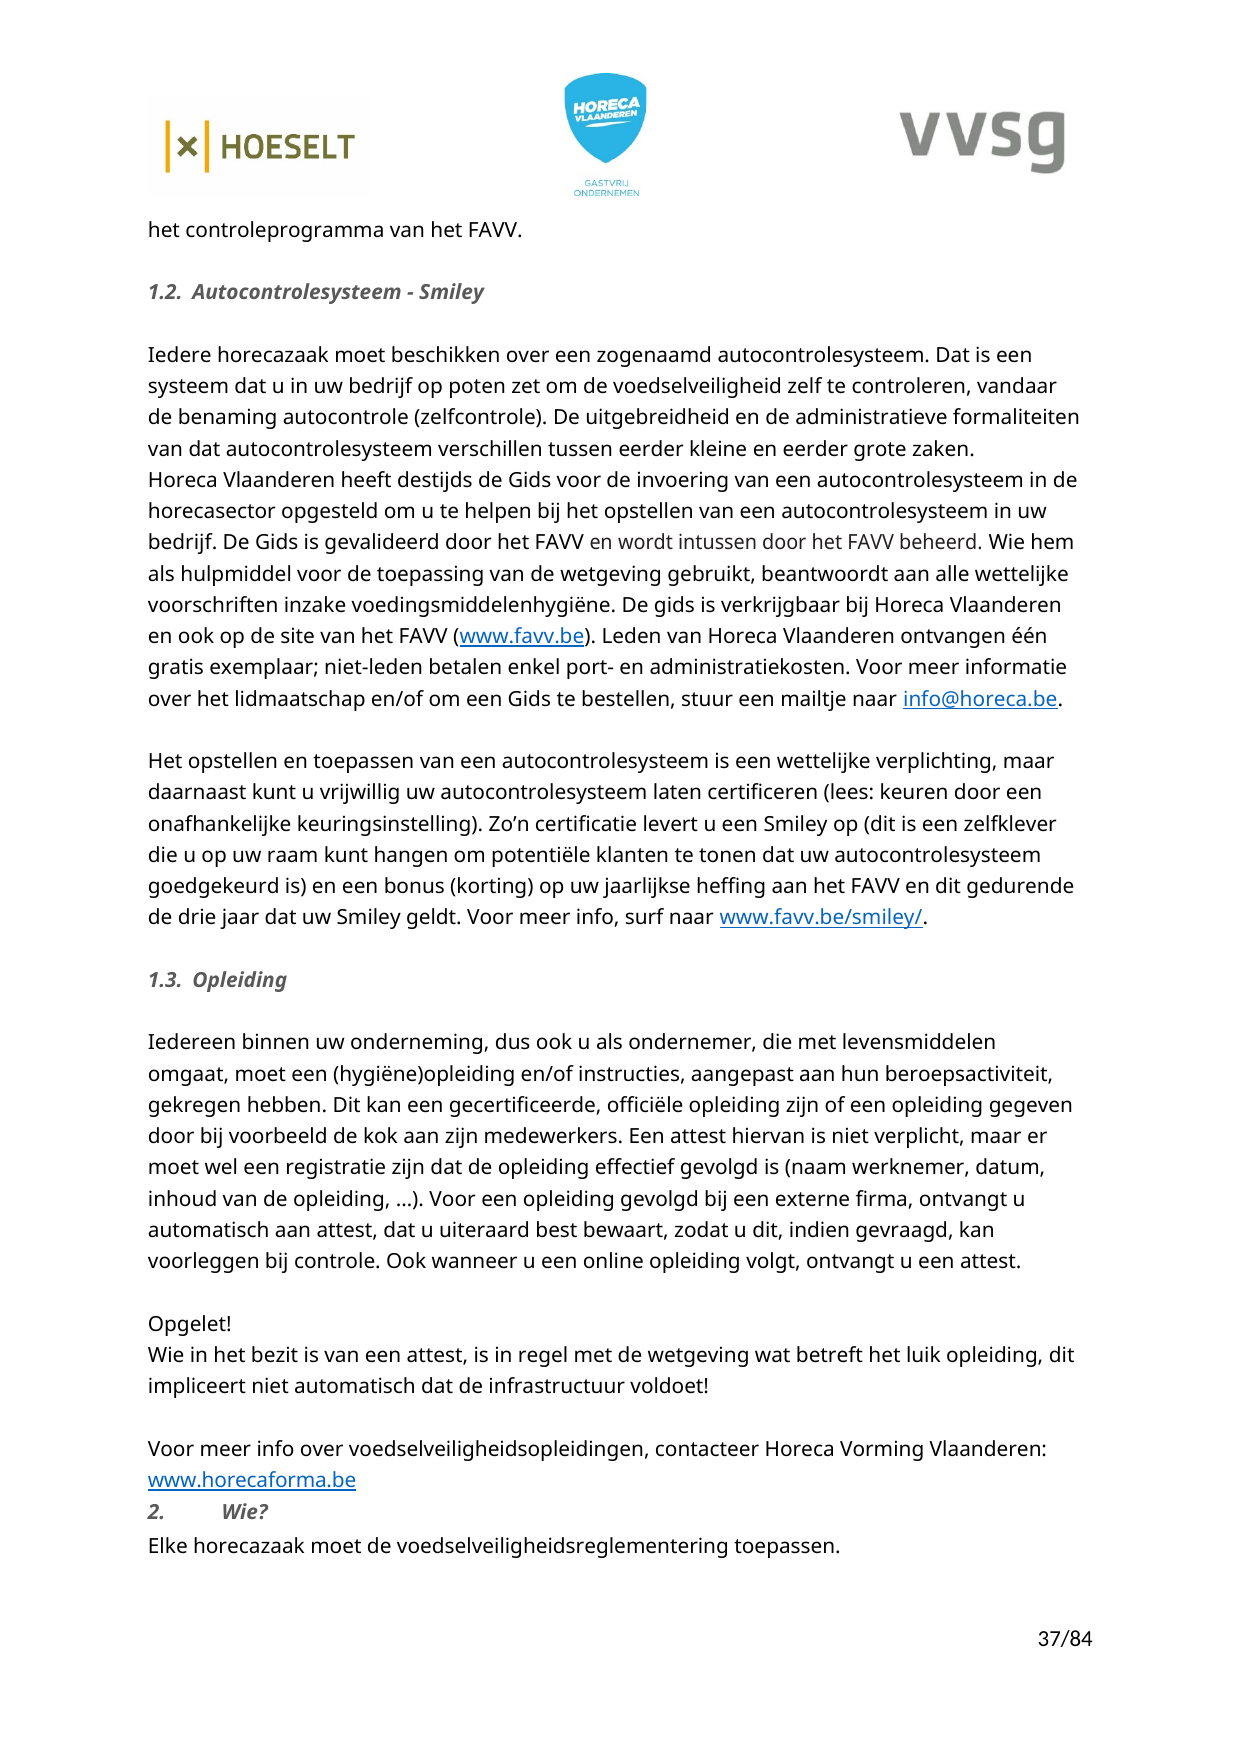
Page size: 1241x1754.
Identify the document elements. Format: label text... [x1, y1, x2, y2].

text Voor meer info over voedselveiligheidsopleidingen, contacteer Horeca Vorming Vlaanderen: www.horecaforma.be [148, 1431, 1083, 1493]
text 1.2. Autocontrolesysteem - Smiley [148, 274, 1083, 306]
picture [882, 93, 1082, 190]
text Wie in het bezit is van een attest, is in regel met de wetgeving wat betreft het luik opleiding, dit impliceert niet automatisch dat de infrastructuur voldoet! [148, 1337, 1083, 1399]
text Opgelet! [148, 1306, 1083, 1337]
text Iedereen binnen uw onderneming, dus ook u als ondernemer, die met levensmiddelen omgaat, moet een (hygiëne)opleiding en/of instructies, aangepast aan hun beroepsactiviteit, gekregen hebben. Dit kan een gecertificeerde, officiële opleiding zijn of een opleiding gegeven door bij voorbeeld de kok aan zijn medewerkers. Een attest hiervan is niet verplicht, maar er moet wel een registratie zijn dat de opleiding effectief gevolgd is (naam werknemer, datum, inhoud van de opleiding, …). Voor een opleiding gevolgd bij een externe firma, ontvangt u automatisch aan attest, dat u uiteraard best bewaart, zodat u dit, indien gevraagd, kan voorleggen bij controle. Ook wanneer u een online opleiding volgt, ontvangt u een attest. [148, 1024, 1083, 1274]
text Horeca Vlaanderen heeft destijds de Gids voor de invoering van een autocontrolesysteem in de horecasector opgesteld om u te helpen bij het opstellen van een autocontrolesysteem in uw bedrijf. De Gids is gevalideerd door het FAVV en wordt intussen door het FAVV beheerd. Wie hem als hulpmiddel voor de toepassing van de wetgeving gebruikt, beantwoordt aan alle wettelijke voorschriften inzake voedingsmiddelenhygiëne. De gids is verkrijgbaar bij Horeca Vlaanderen en ook op de site van het FAVV (www.favv.be). Leden van Horeca Vlaanderen ontvangen één gratis exemplaar; niet-leden betalen enkel port- en administratiekosten. Voor meer informatie over het lidmaatschap en/of om een Gids te bestellen, stuur een mailtje naar info@horeca.be. [148, 462, 1083, 712]
subtitle 2. Wie? [148, 1497, 1093, 1526]
text Elke horecazaak moet de voedselveiligheidsreglementering toepassen. [148, 1528, 1083, 1559]
picture [564, 73, 647, 196]
text Het opstellen en toepassen van een autocontrolesysteem is een wettelijke verplichting, maar daarnaast kunt u vrijwillig uw autocontrolesysteem laten certificeren (lees: keuren door een onafhankelijke keuringsinstelling). Zo’n certificatie levert u een Smiley op (dit is een zelfklever die u op uw raam kunt hangen om potentiële klanten te tonen dat uw autocontrolesysteem goedgekeurd is) en een bonus (korting) op uw jaarlijkse heffing aan het FAVV en dit gedurende de drie jaar dat uw Smiley geldt. Voor meer info, surf naar www.favv.be/smiley/. [148, 743, 1083, 931]
picture [147, 96, 372, 196]
text Iedere horecazaak moet beschikken over een zogenaamd autocontrolesysteem. Dat is een systeem dat u in uw bedrijf op poten zet om de voedselveiligheid zelf te controleren, vandaar de benaming autocontrole (zelfcontrole). De uitgebreidheid en de administratieve formaliteiten van dat autocontrolesysteem verschillen tussen eerder kleine en eerder grote zaken. [148, 337, 1083, 462]
text 1.3. Opleiding [148, 962, 1083, 993]
